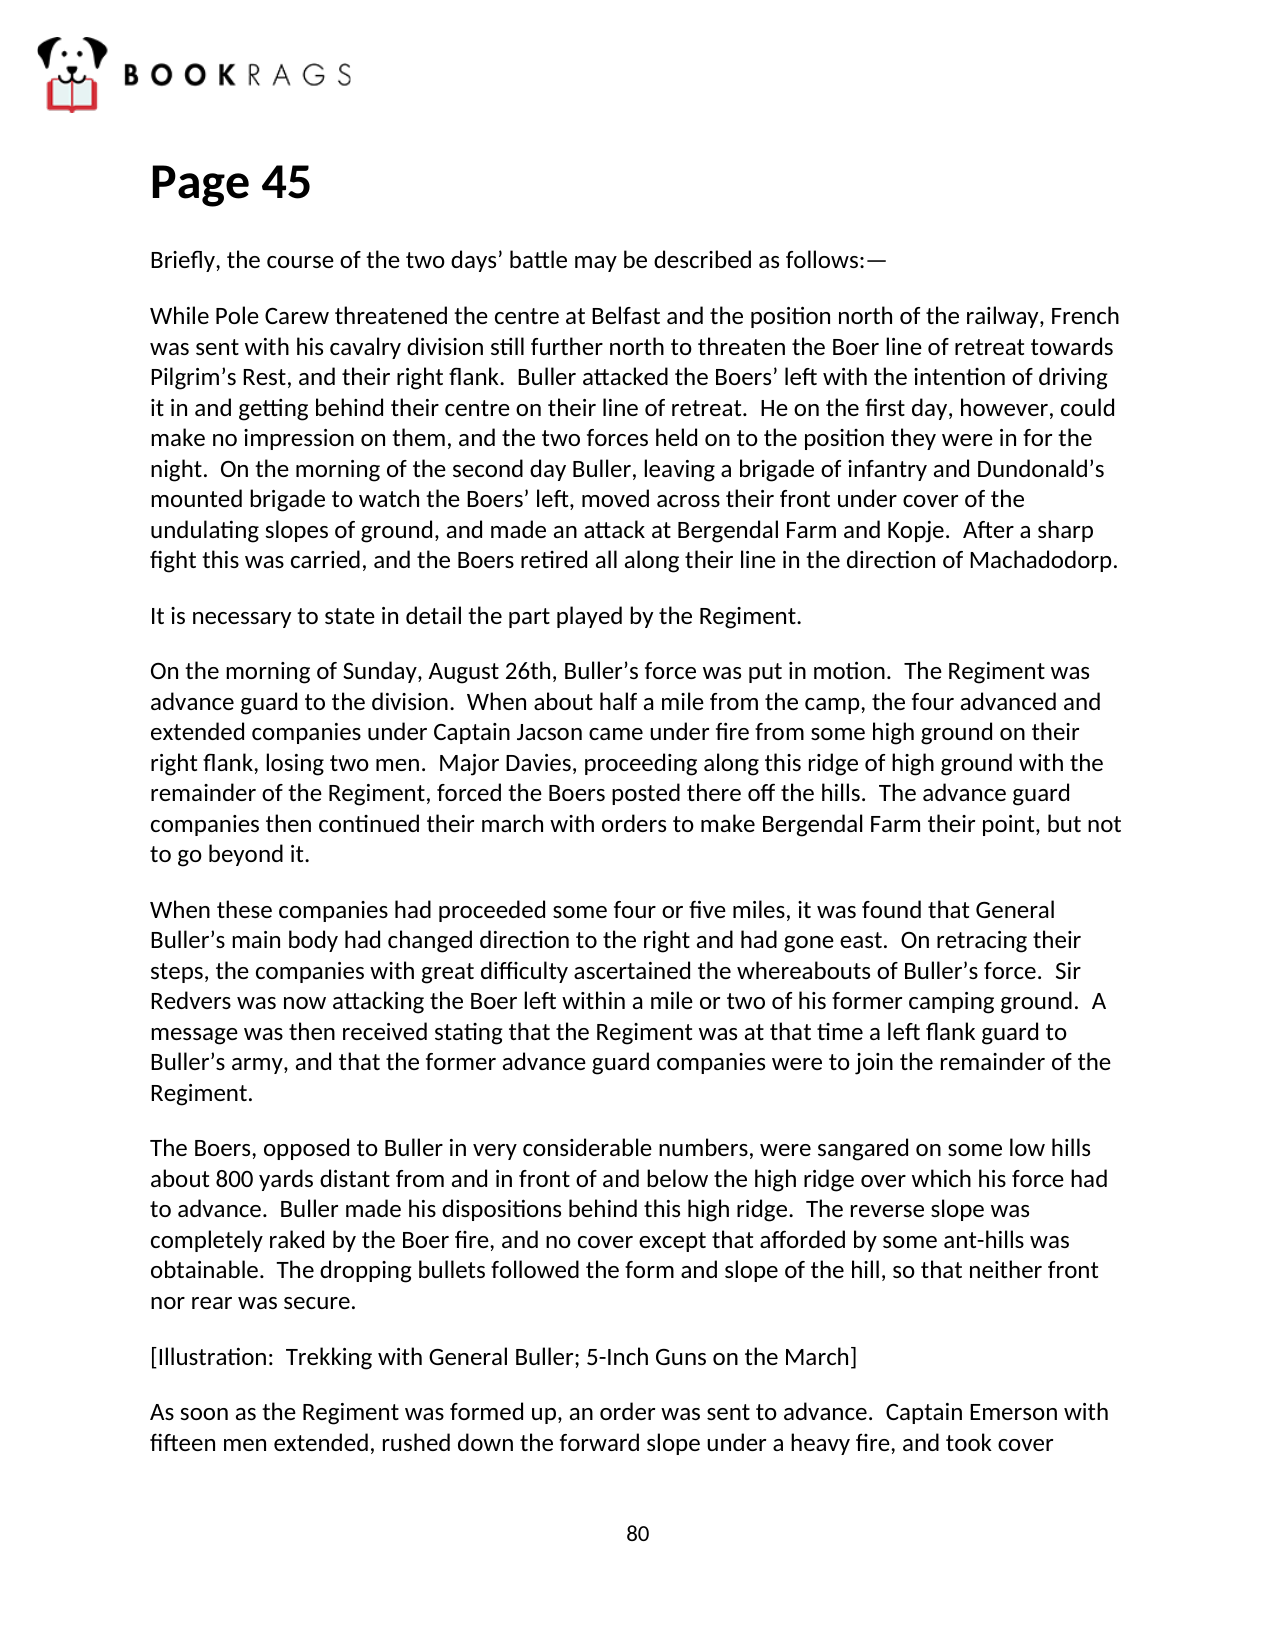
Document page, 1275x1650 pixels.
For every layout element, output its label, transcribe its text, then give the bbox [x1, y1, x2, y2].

text [Illustration: Trekking with General Buller; 5-Inch Guns on the March] [150, 1341, 1125, 1371]
text When these companies had proceeded some four or five miles, it was found that General Buller’s main body had changed direction to the right and had gone east. On retracing their steps, the companies with great difficulty ascertained the whereabouts of Buller’s force. Sir Redvers was now attacking the Boer left within a mile or two of his former camping ground. A message was then received stating that the Regiment was at that time a left flank guard to Buller’s army, and that the former advance guard companies were to join the remainder of the Regiment. [150, 894, 1125, 1108]
text Page 45 [150, 150, 1125, 211]
text On the morning of Sunday, August 26th, Buller’s force was put in motion. The Regiment was advance guard to the division. When about half a mile from the camp, the four advanced and extended companies under Captain Jacson came under fire from some high ground on their right flank, losing two men. Major Davies, proceeding along this ridge of high ground with the remainder of the Regiment, forced the Boers posted there off the hills. The advance guard companies then continued their march with orders to make Bergendal Farm their point, but not to go beyond it. [150, 655, 1125, 869]
picture [37, 37, 351, 113]
text The Boers, opposed to Buller in very considerable numbers, were sangared on some low hills about 800 yards distant from and in front of and below the high ridge over which his force had to advance. Buller made his dispositions behind this high ridge. The reverse slope was completely raked by the Boer fire, and no cover except that afforded by some ant-hills was obtainable. The dropping bullets followed the form and slope of the hill, so that neither front nor rear was secure. [150, 1133, 1125, 1316]
text Briefly, the course of the two days’ battle may be described as follows:—­ [150, 244, 1125, 275]
text It is necessary to state in detail the part played by the Regiment. [150, 600, 1125, 630]
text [150, 1396, 1125, 1457]
text While Pole Carew threatened the centre at Belfast and the position north of the railway, French was sent with his cavalry division still further north to threaten the Boer line of retreat towards Pilgrim’s Rest, and their right flank. Buller attacked the Boers’ left with the intention of driving it in and getting behind their centre on their line of retreat. He on the first day, however, could make no impression on them, and the two forces held on to the position they were in for the night. On the morning of the second day Buller, leaving a brigade of infantry and Dundonald’s mounted brigade to watch the Boers’ left, moved across their front under cover of the undulating slopes of ground, and made an attack at Bergendal Farm and Kopje. After a sharp fight this was carried, and the Boers retired all along their line in the direction of Machadodorp. [150, 300, 1125, 575]
